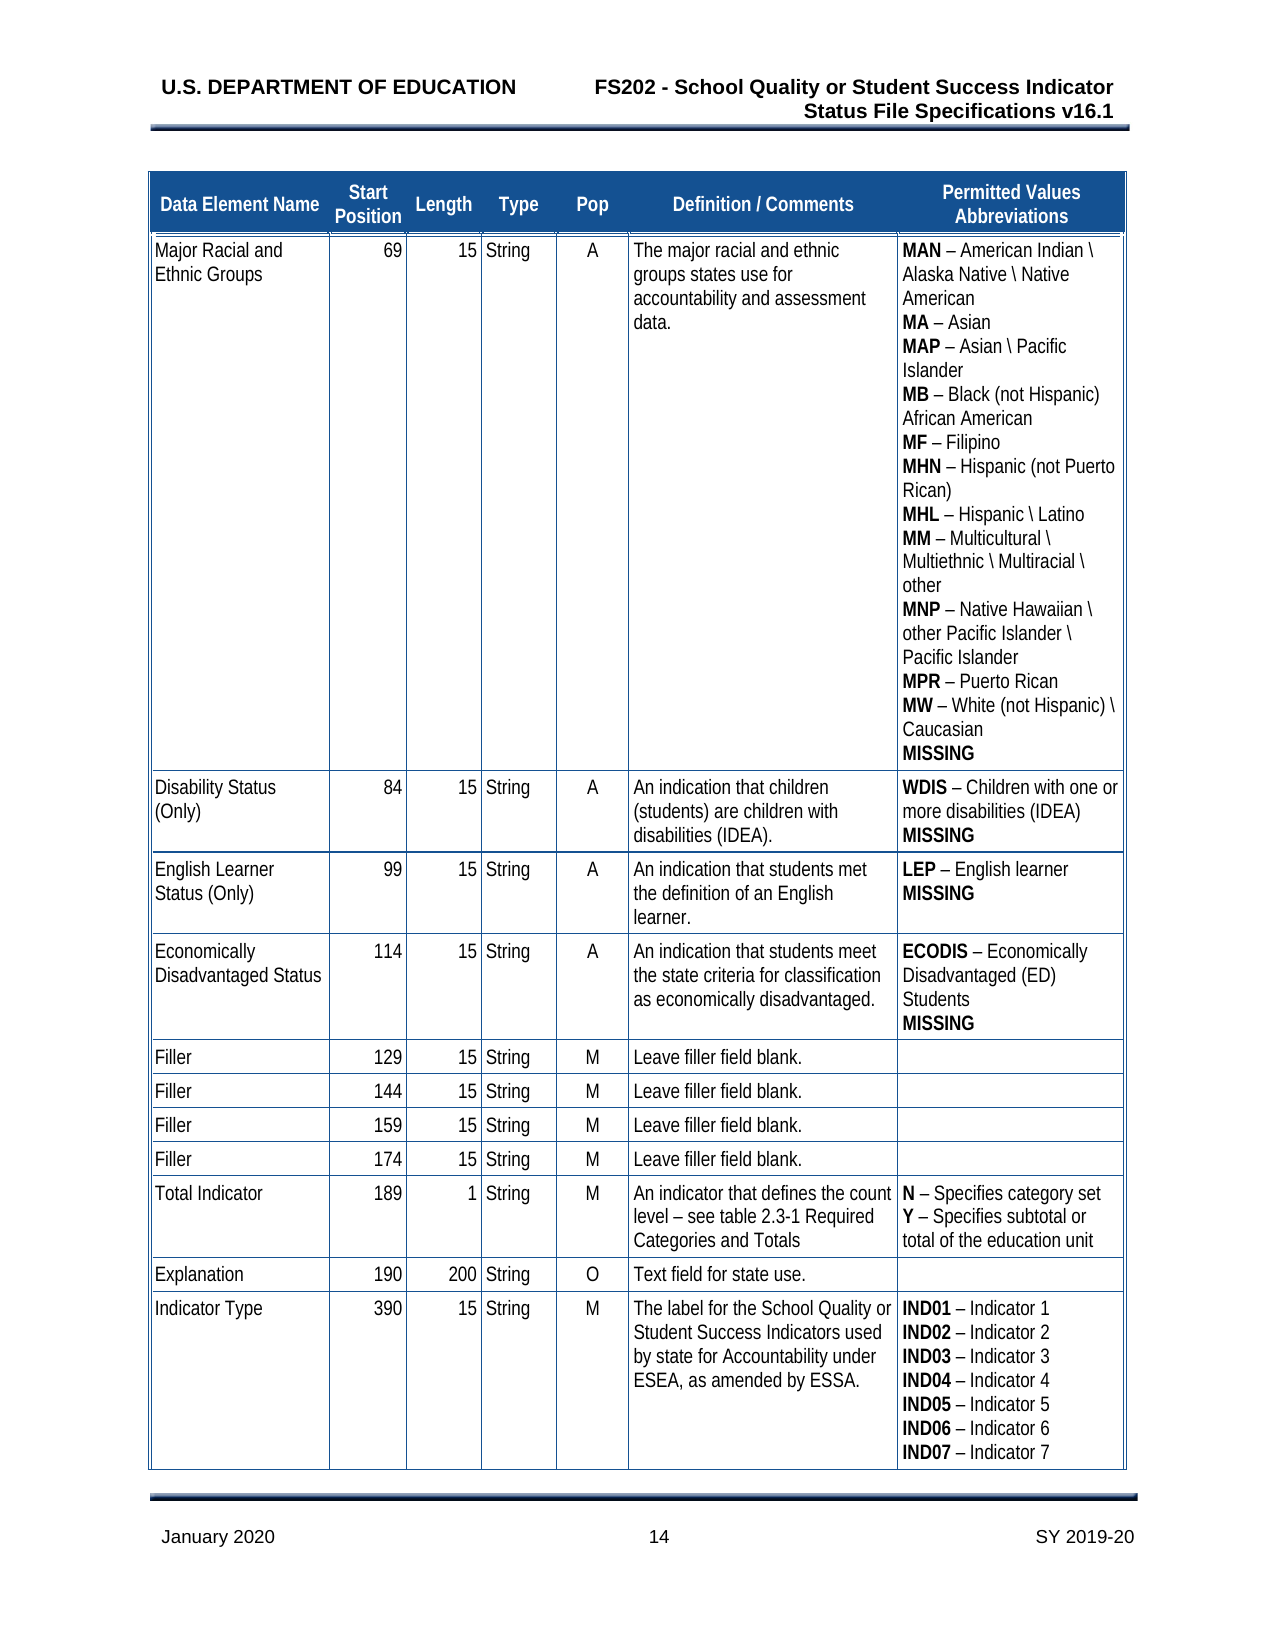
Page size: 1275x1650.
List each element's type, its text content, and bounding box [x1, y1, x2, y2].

table_cell String [482, 934, 556, 1039]
table_cell 15 [407, 237, 481, 769]
table_cell 15 [407, 934, 481, 1039]
table_cell Filler [152, 1108, 329, 1141]
table_header Definition / Comments [629, 172, 898, 232]
table_cell [898, 1074, 1123, 1107]
table_cell M [557, 1074, 628, 1107]
table_cell 190 [330, 1258, 406, 1291]
table_cell An indication that students met the definition of an English learner. [629, 853, 897, 933]
table_cell 129 [330, 1040, 406, 1073]
table_cell 189 [330, 1176, 406, 1257]
picture [150, 1493, 1138, 1501]
table_cell Text field for state use. [629, 1258, 897, 1291]
table_cell String [482, 1074, 556, 1107]
table_cell [898, 1108, 1123, 1141]
table_cell O [557, 1258, 628, 1291]
picture [150, 122, 1137, 131]
table_cell Filler [152, 1040, 329, 1073]
table_cell Leave filler field blank. [629, 1142, 897, 1175]
table_header Length [407, 175, 481, 232]
table_cell 1 [407, 1176, 481, 1257]
table_cell String [482, 1292, 556, 1468]
table_cell 15 [407, 1074, 481, 1107]
table_cell String [482, 1142, 556, 1175]
table_cell 84 [330, 771, 406, 851]
table_cell An indicator that defines the count level – see table 2.3-1 Required Categories and Totals [629, 1176, 897, 1257]
table_cell A [557, 237, 628, 769]
table_cell 144 [330, 1074, 406, 1107]
table_cell String [482, 237, 556, 769]
table_cell English Learner Status (Only) [152, 852, 329, 933]
table_header Start Position [330, 172, 407, 232]
table_cell 159 [330, 1108, 406, 1141]
table_cell 114 [330, 934, 406, 1039]
table_cell ECODIS – Economically Disadvantaged (ED) Students MISSING [898, 934, 1123, 1039]
table_cell String [482, 1040, 556, 1073]
table_cell M [557, 1142, 628, 1175]
table_cell Explanation [152, 1258, 329, 1291]
table_cell M [557, 1040, 628, 1073]
table_cell An indication that children (students) are children with disabilities (IDEA). [629, 771, 897, 851]
table_header Data Element Name [150, 172, 330, 232]
table_cell MAN – American Indian \ Alaska Native \ Native American MA – Asian MAP – Asian \ Pacific Islander MB – Black (not Hispanic) African American MF – Filipino MHN – Hispanic (not Puerto Rican) MHL – Hispanic \ Latino MM – Multicultural \ Multiethnic \ Multiracial \ other MNP – Native Hawaiian \ other Pacific Islander \ Pacific Islander MPR – Puerto Rican MW – White (not Hispanic) \ Caucasian MISSING [898, 233, 1125, 769]
table_cell 200 [407, 1258, 481, 1291]
table_cell String [482, 853, 556, 933]
table_cell An indication that students meet the state criteria for classification as economically disadvantaged. [629, 934, 897, 1039]
table_cell Leave filler field blank. [629, 1108, 897, 1141]
table_cell Filler [152, 1074, 329, 1107]
table_cell The major racial and ethnic groups states use for accountability and assessment data. [629, 237, 897, 769]
table_cell Economically Disadvantaged Status [152, 934, 329, 1039]
table_cell 390 [330, 1292, 406, 1468]
table_cell String [482, 1258, 556, 1291]
table_header Type [481, 172, 556, 232]
table_cell 15 [407, 1040, 481, 1073]
table_header Permitted Values Abbreviations [898, 175, 1123, 232]
table_cell Major Racial and Ethnic Groups [150, 233, 329, 769]
table_cell 15 [407, 771, 481, 851]
table_cell Filler [152, 1142, 329, 1175]
table_cell Total Indicator [152, 1176, 329, 1257]
table_cell 15 [407, 853, 481, 933]
table_cell 15 [407, 1292, 481, 1468]
table_cell 174 [330, 1142, 406, 1175]
table_cell Leave filler field blank. [629, 1040, 897, 1073]
table_cell Disability Status (Only) [152, 771, 329, 851]
table_cell The label for the School Quality or Student Success Indicators used by state for Accountability under ESEA, as amended by ESSA. [629, 1292, 897, 1468]
table_cell String [482, 1108, 556, 1141]
table_cell N – Specifies category set Y – Specifies subtotal or total of the education unit [898, 1176, 1123, 1257]
table_cell Indicator Type [152, 1292, 329, 1468]
table_cell A [557, 934, 628, 1039]
table_cell [898, 1040, 1123, 1073]
table_cell Leave filler field blank. [629, 1074, 897, 1107]
table_header Pop [556, 172, 629, 232]
table_cell A [557, 771, 628, 851]
table_cell M [557, 1176, 628, 1257]
table_cell M [557, 1108, 628, 1141]
table_cell String [482, 1176, 556, 1257]
table_cell [898, 1258, 1123, 1291]
table_cell String [482, 771, 556, 851]
table_cell M [557, 1292, 628, 1468]
table_cell WDIS – Children with one or more disabilities (IDEA) MISSING [898, 771, 1123, 851]
table_cell 99 [330, 853, 406, 933]
table_cell 69 [330, 237, 406, 769]
table_cell A [557, 853, 628, 933]
table_cell 15 [407, 1142, 481, 1175]
table_cell 15 [407, 1108, 481, 1141]
table_cell [898, 1142, 1123, 1175]
table_cell LEP – English learner MISSING [898, 853, 1123, 933]
